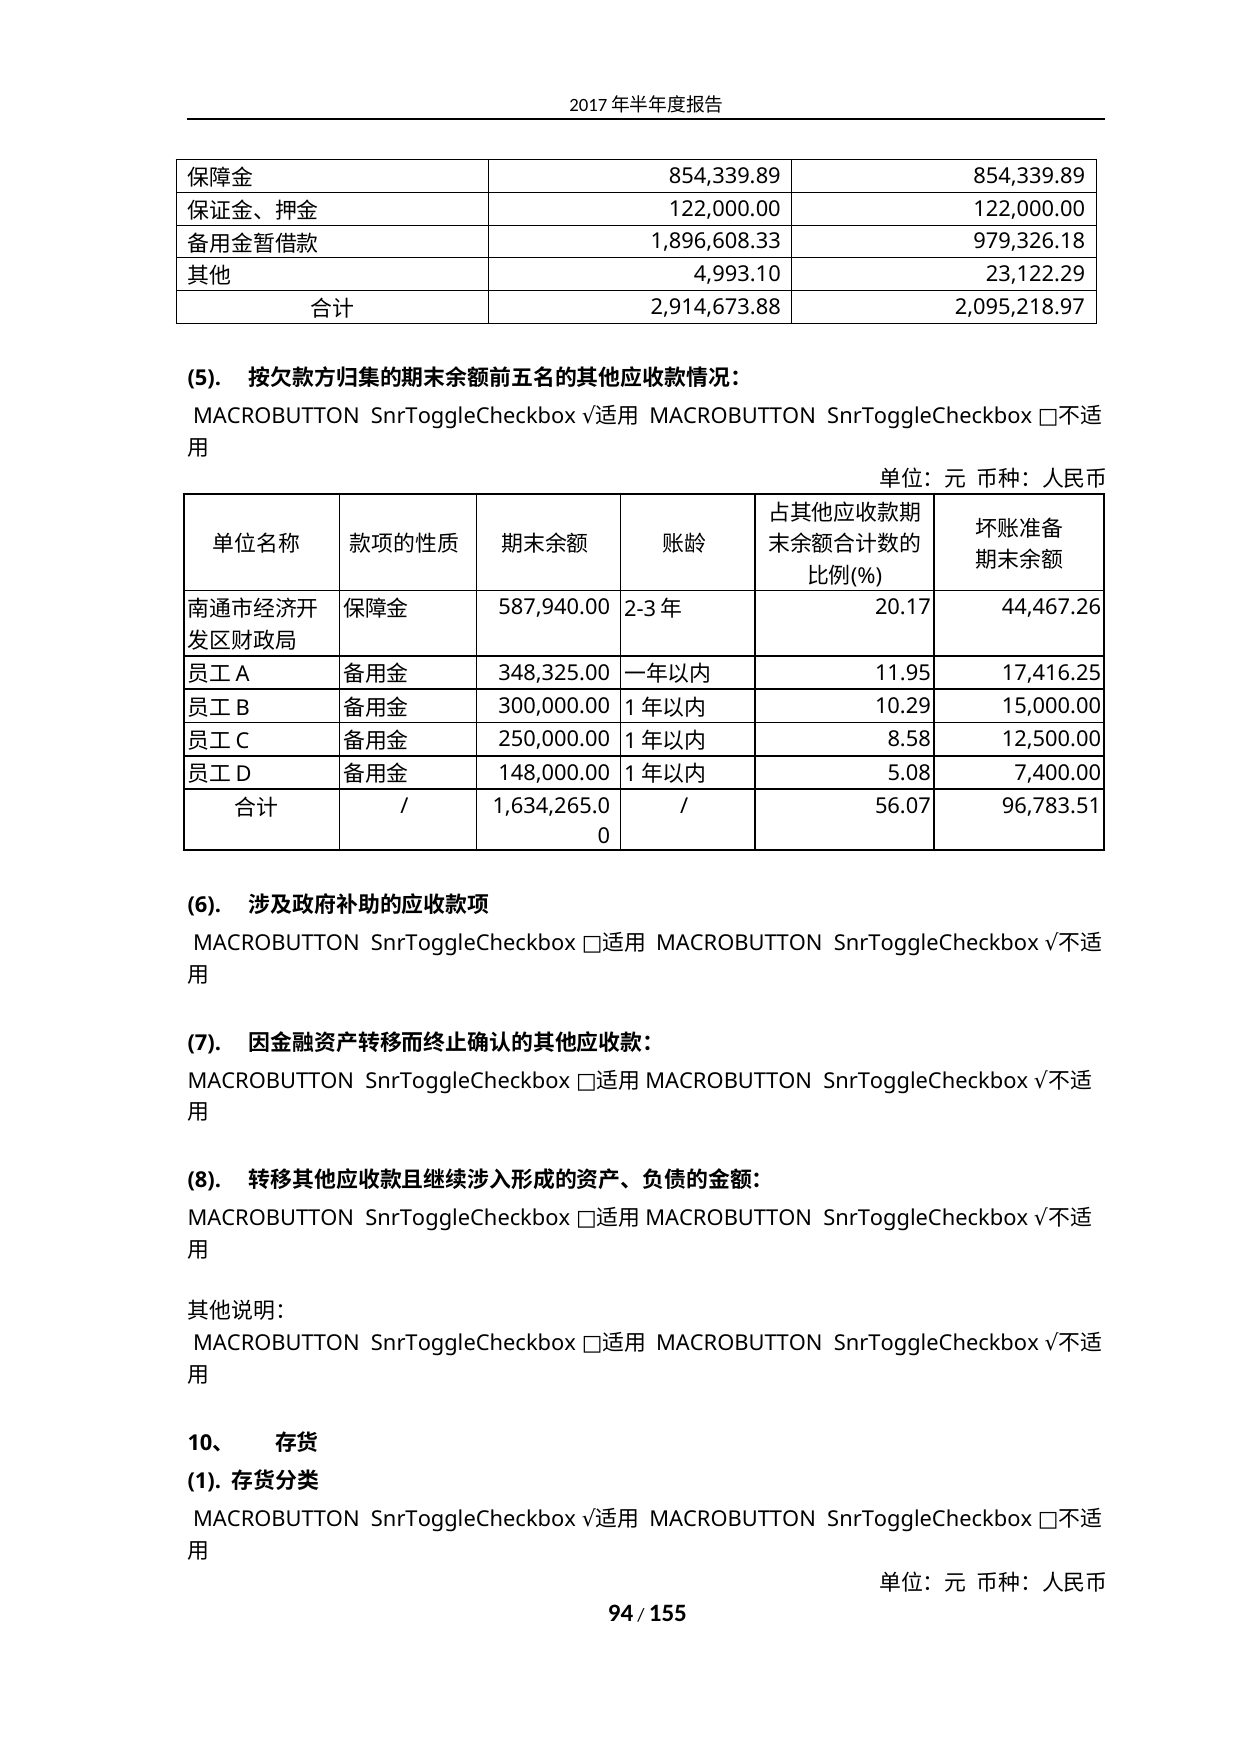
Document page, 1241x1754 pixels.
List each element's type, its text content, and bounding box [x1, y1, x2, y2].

subtitle 存货 [187, 1425, 1107, 1457]
